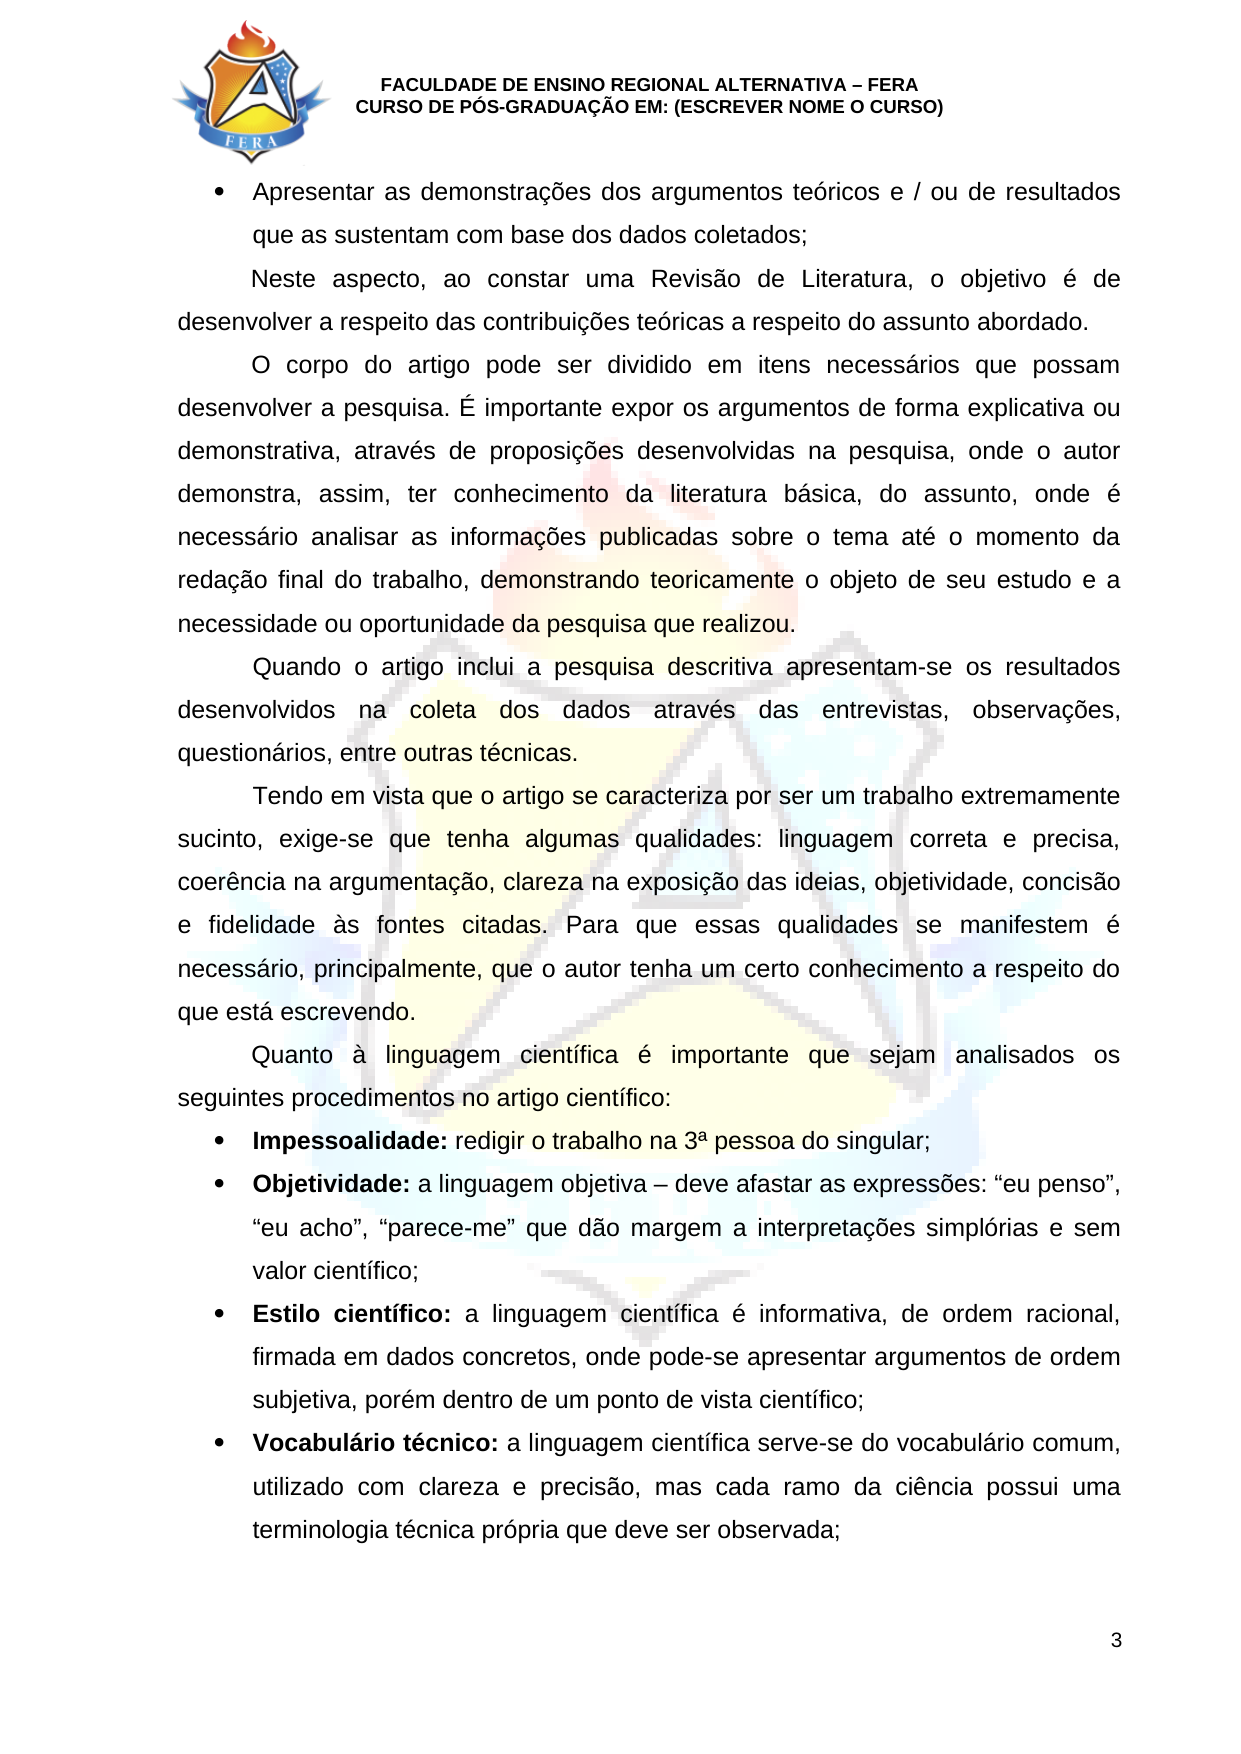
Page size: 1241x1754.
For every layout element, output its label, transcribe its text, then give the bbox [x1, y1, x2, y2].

text Quanto à linguagem científica é importante que sejam analisados os seguintes procedimentos no artigo científico: [177, 1040, 1122, 1112]
text Neste aspecto, ao constar uma Revisão de Literatura, o objetivo é de desenvolver a respeito das contribuições teóricas a respeito do assunto abordado. [177, 263, 1122, 335]
text O corpo do artigo pode ser dividido em itens necessários que possam desenvolver a pesquisa. É importante expor os argumentos de forma explicativa ou demonstrativa, através de proposições desenvolvidas na pesquisa, onde o autor demonstra, assim, ter conhecimento da literatura básica, do assunto, onde é necessário analisar as informações publicadas sobre o tema até o momento da redação final do trabalho, demonstrando teoricamente o objeto de seu estudo e a necessidade ou oportunidade da pesquisa que realizou. [177, 350, 1122, 637]
list Vocabulário técnico: a linguagem científica serve-se do vocabulário comum, utilizado com clareza e precisão, mas cada ramo da ciência possui uma terminologia técnica própria que deve ser observada; [215, 1428, 1122, 1543]
text Quando o artigo inclui a pesquisa descritiva apresentam-se os resultados desenvolvidos na coleta dos dados através das entrevistas, observações, questionários, entre outras técnicas. [177, 652, 1122, 767]
list Impessoalidade: redigir o trabalho na 3ª pessoa do singular; [215, 1126, 1122, 1155]
list Objetividade: a linguagem objetiva – deve afastar as expressões: “eu penso”, “eu acho”, “parece-me” que dão margem a interpretações simplórias e sem valor científico; [215, 1169, 1122, 1284]
list Estilo científico: a linguagem científica é informativa, de ordem racional, firmada em dados concretos, onde pode-se apresentar argumentos de ordem subjetiva, porém dentro de um ponto de vista científico; [215, 1299, 1122, 1414]
picture [171, 20, 333, 166]
list Apresentar as demonstrações dos argumentos teóricos e / ou de resultados que as sustentam com base dos dados coletados; [215, 177, 1122, 249]
text Tendo em vista que o artigo se caracteriza por ser um trabalho extremamente sucinto, exige-se que tenha algumas qualidades: linguagem correta e precisa, coerência na argumentação, clareza na exposição das ideias, objetividade, concisão e fidelidade às fontes citadas. Para que essas qualidades se manifestem é necessário, principalmente, que o autor tenha um certo conhecimento a respeito do que está escrevendo. [177, 781, 1122, 1025]
